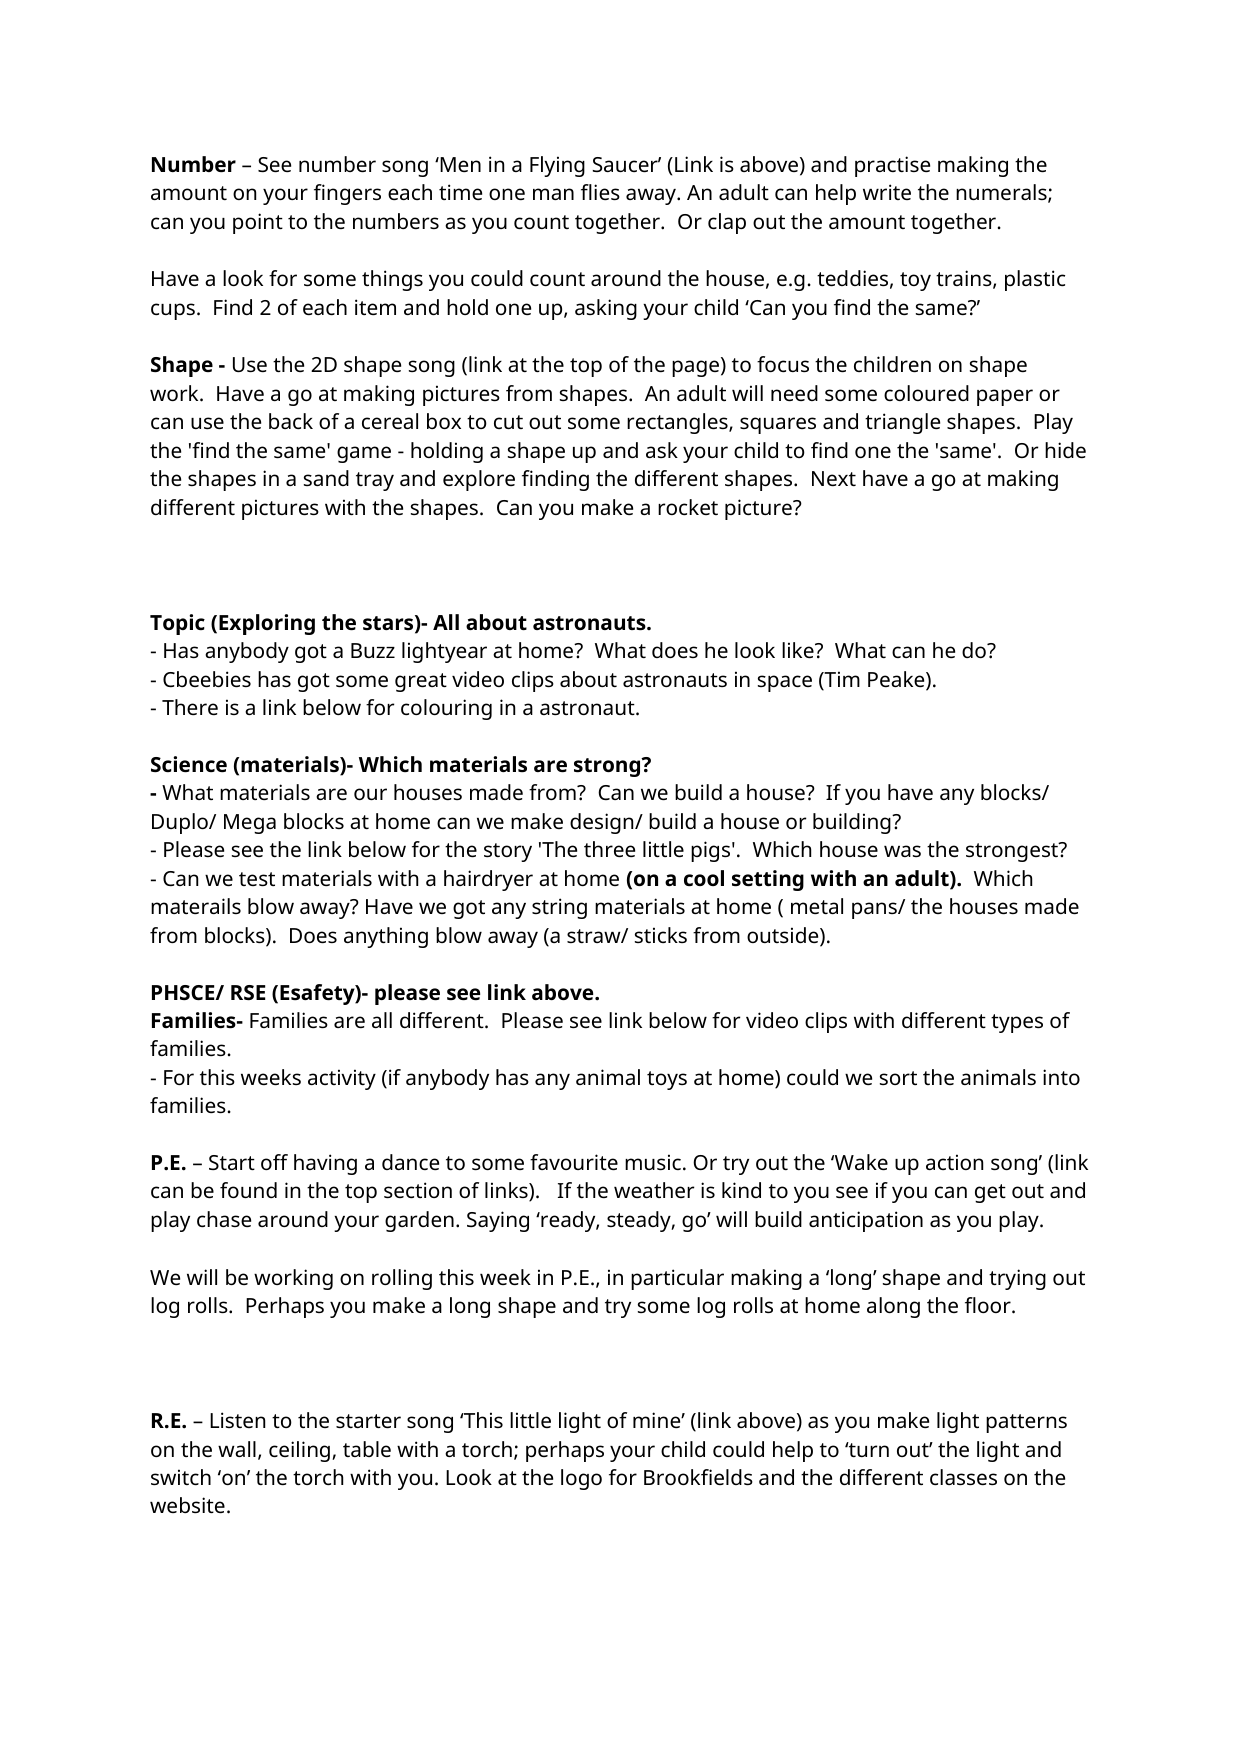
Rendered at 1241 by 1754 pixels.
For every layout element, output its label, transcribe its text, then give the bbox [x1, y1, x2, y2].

text - Can we test materials with a hairdryer at home (on a cool setting with an adult). Which materails blow away? Have we got any string materials at home ( metal pans/ the houses made from blocks). Does anything blow away (a straw/ sticks from outside). [150, 864, 1090, 949]
text - What materials are our houses made from? Can we build a house? If you have any blocks/ Duplo/ Mega blocks at home can we make design/ build a house or building? [150, 778, 1090, 835]
text Have a look for some things you could count around the house, e.g. teddies, toy trains, plastic cups. Find 2 of each item and hold one up, asking your child ‘Can you find the same?’ [150, 264, 1090, 321]
text Families- Families are all different. Please see link below for video clips with different types of families. [150, 1006, 1090, 1063]
text Number – See number song ‘Men in a Flying Saucer’ (Link is above) and practise making the amount on your fingers each time one man flies away. An adult can help write the numerals; can you point to the numbers as you count together. Or clap out the amount together. [150, 150, 1090, 235]
text We will be working on rolling this week in P.E., in particular making a ‘long’ shape and trying out log rolls. Perhaps you make a long shape and try some log rolls at home along the floor. [150, 1263, 1090, 1319]
text Shape - Use the 2D shape song (link at the top of the page) to focus the children on shape work. Have a go at making pictures from shapes. An adult will need some coloured paper or can use the back of a cereal box to cut out some rectangles, squares and triangle shapes. Play the 'find the same' game - holding a shape up and ask your child to find one the 'same'. Or hide the shapes in a sand tray and explore finding the different shapes. Next have a go at making different pictures with the shapes. Can you make a rocket picture? [150, 351, 1090, 521]
text R.E. – Listen to the starter song ‘This little light of mine’ (link above) as you make light patterns on the wall, ceiling, table with a torch; perhaps your child could help to ‘turn out’ the light and switch ‘on’ the torch with you. Look at the logo for Brookfields and the different classes on the website. [150, 1406, 1090, 1520]
text - There is a link below for colouring in a astronaut. [150, 693, 1090, 722]
text - For this weeks activity (if anybody has any animal toys at home) could we sort the animals into families. [150, 1063, 1090, 1120]
text Topic (Exploring the stars)- All about astronauts. [150, 608, 1090, 636]
text P.E. – Start off having a dance to some favourite music. Or try out the ‘Wake up action song’ (link can be found in the top section of links). If the weather is kind to you see if you can get out and play chase around your garden. Saying ‘ready, steady, go’ will build anticipation as you play. [150, 1148, 1090, 1233]
text - Cbeebies has got some great video clips about astronauts in space (Tim Peake). [150, 665, 1090, 693]
text Science (materials)- Which materials are strong? [150, 750, 1090, 778]
text - Has anybody got a Buzz lightyear at home? What does he look like? What can he do? [150, 636, 1090, 665]
text - Please see the link below for the story 'The three little pigs'. Which house was the strongest? [150, 835, 1090, 864]
text PHSCE/ RSE (Esafety)- please see link above. [150, 978, 1090, 1006]
